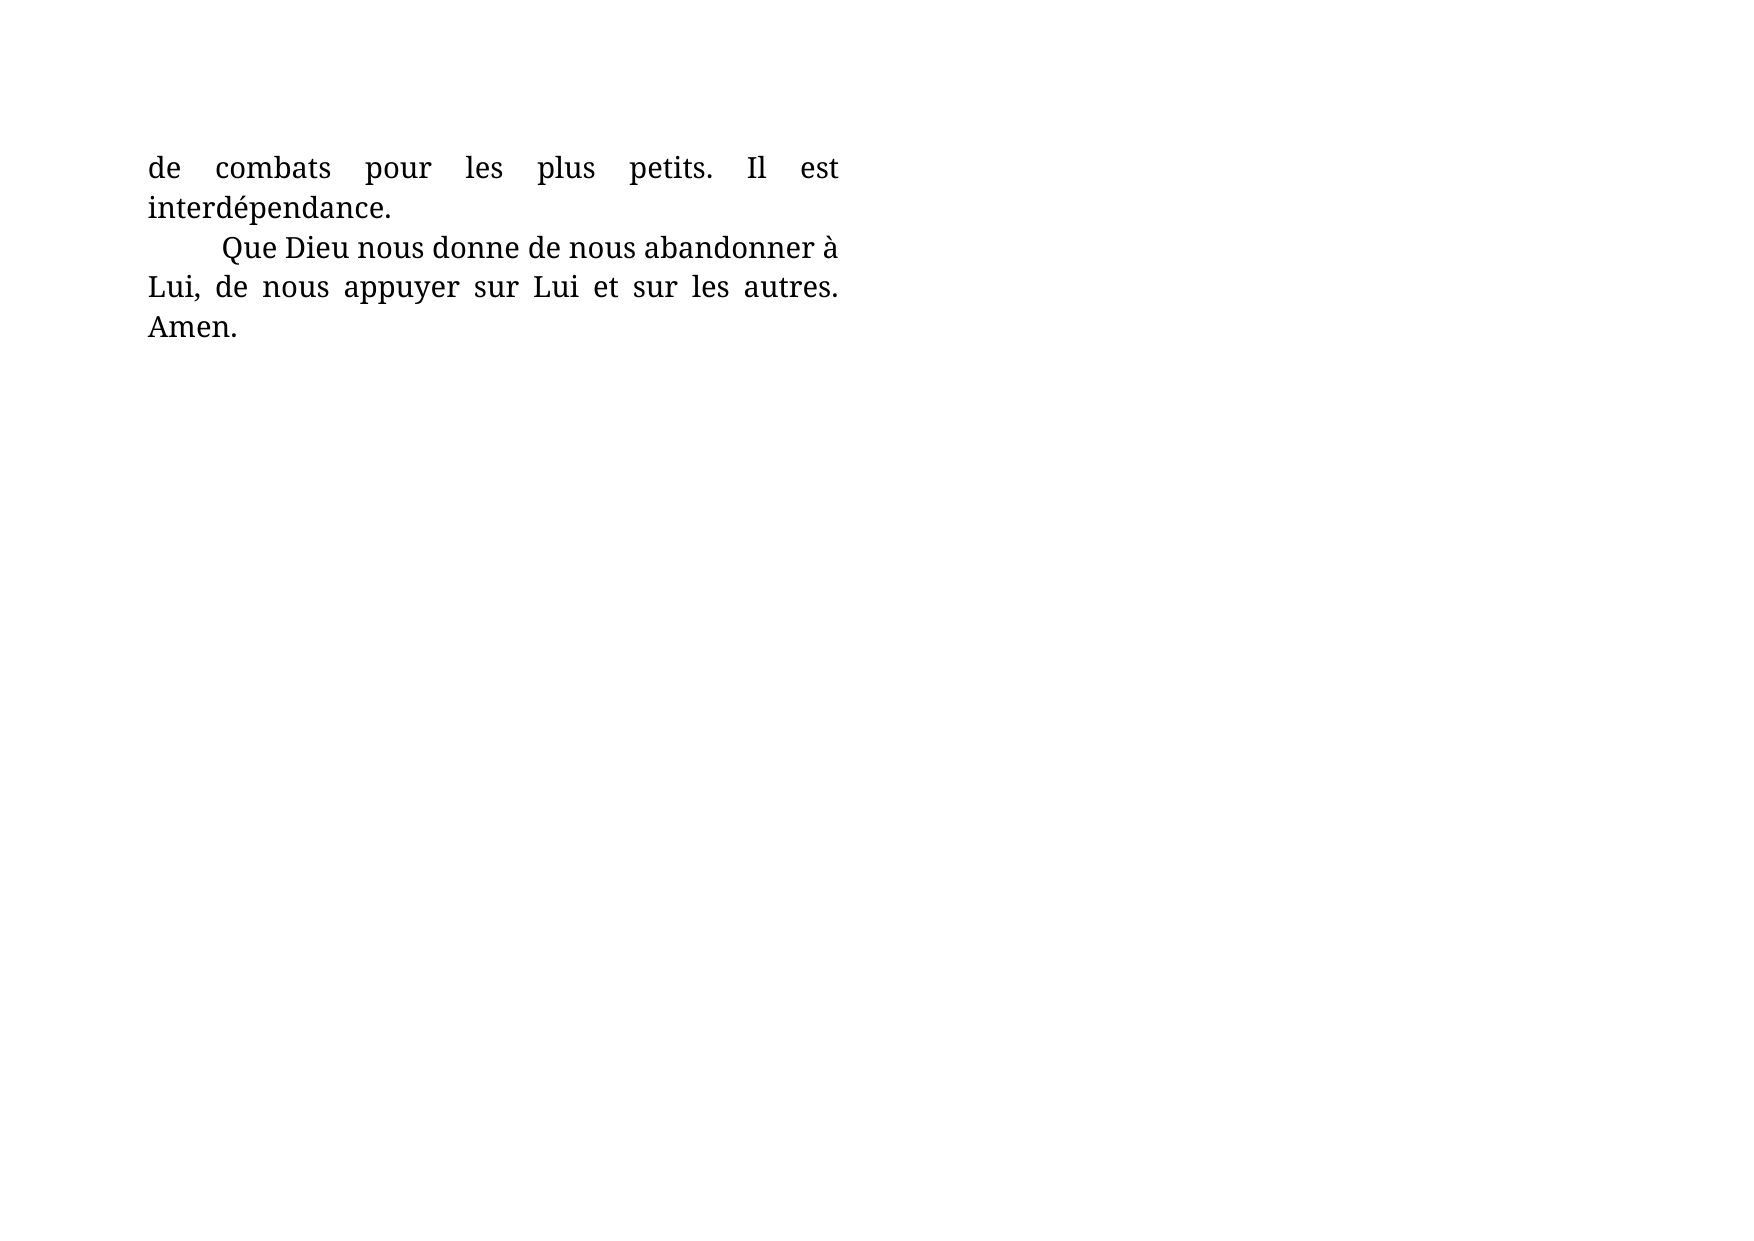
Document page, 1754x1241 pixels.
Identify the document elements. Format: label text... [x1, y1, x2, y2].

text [148, 148, 840, 227]
text Que Dieu nous donne de nous abandonner à Lui, de nous appuyer sur Lui et sur les autres. Amen. [148, 227, 840, 346]
